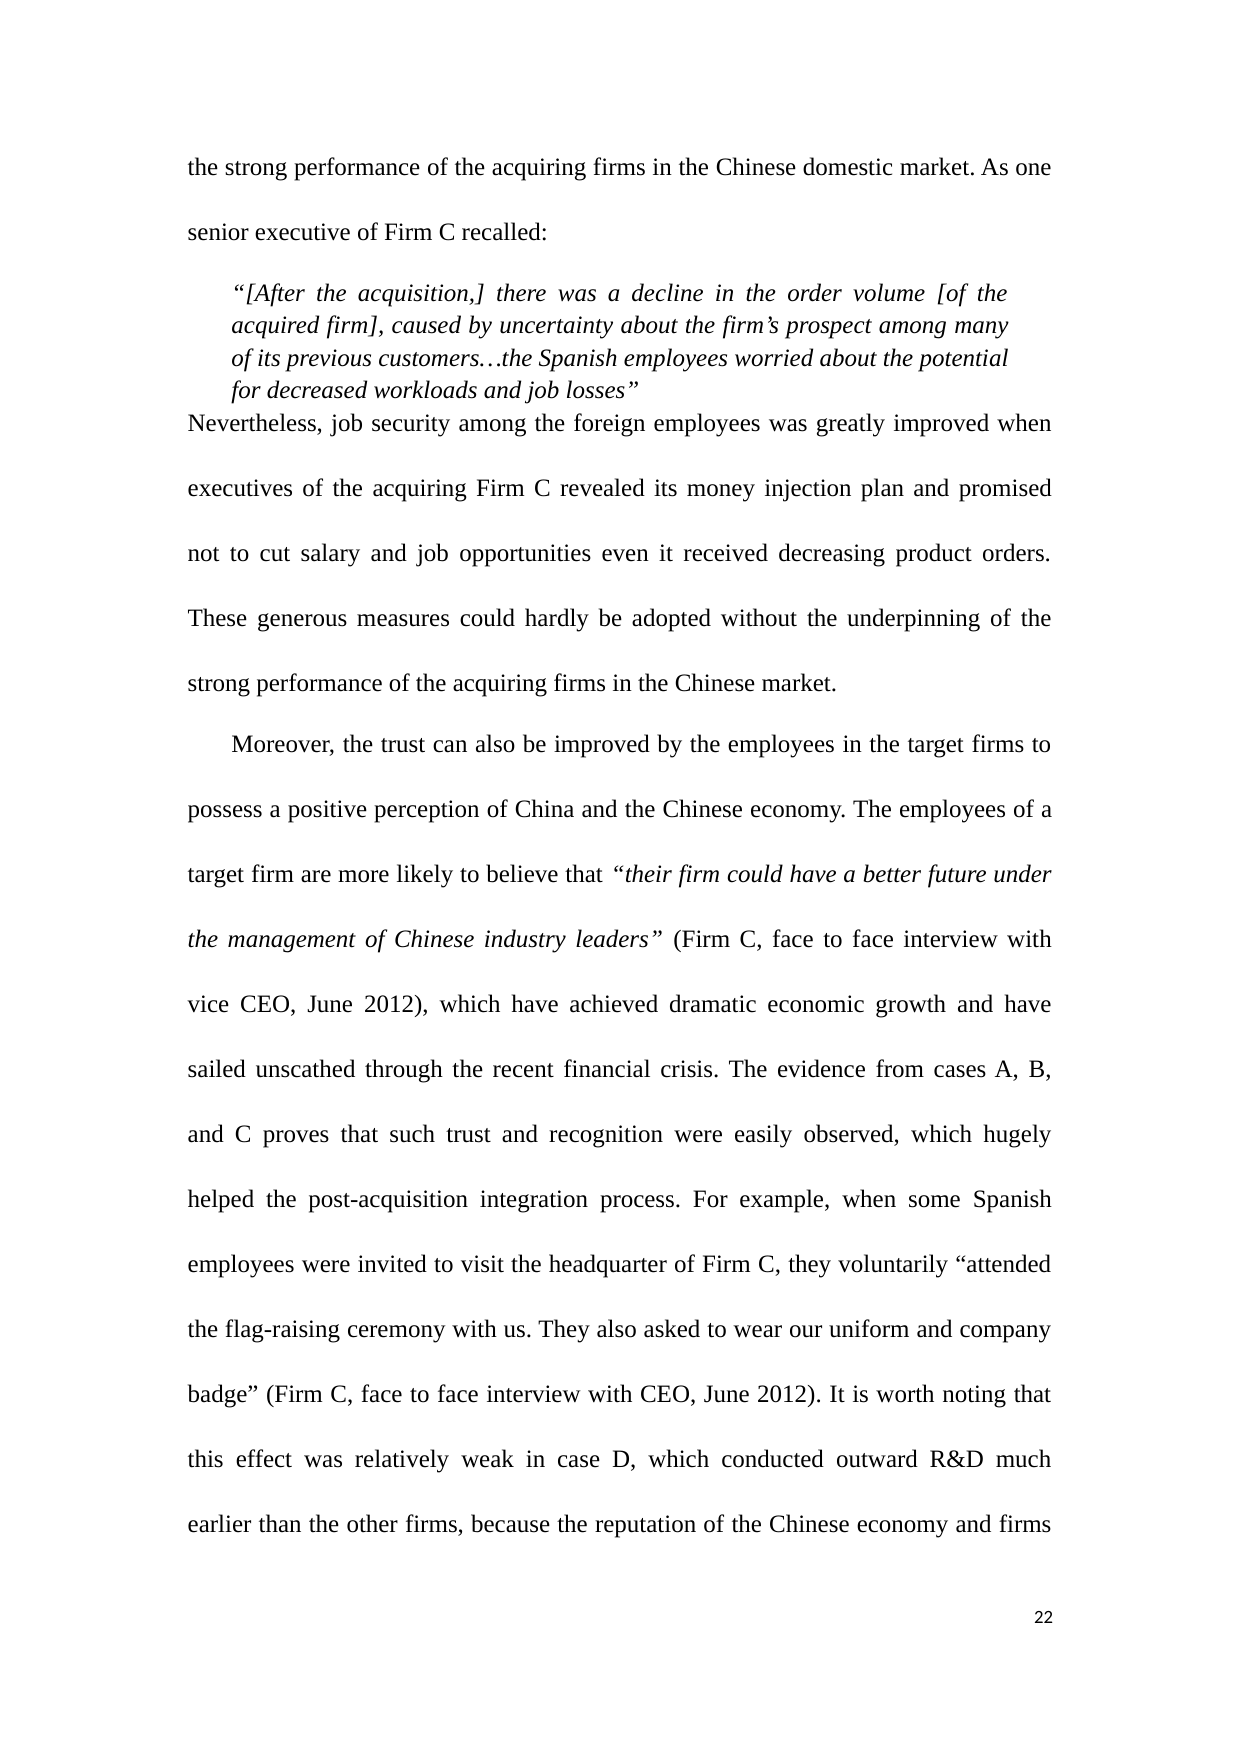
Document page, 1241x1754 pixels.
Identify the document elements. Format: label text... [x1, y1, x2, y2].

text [187, 150, 1053, 247]
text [187, 727, 1053, 1540]
text “[After the acquisition,] there was a decline in the order volume [of the acquired firm], caused by uncertainty about the firm’s prospect among many of its previous customers…the Spanish employees worried about the potential for decreased workloads and job losses” [231, 276, 1009, 406]
text Nevertheless, job security among the foreign employees was greatly improved when executives of the acquiring Firm C revealed its money injection plan and promised not to cut salary and job opportunities even it received decreasing product orders. These generous measures could hardly be adopted without the underpinning of the strong performance of the acquiring firms in the Chinese market. [187, 406, 1053, 699]
